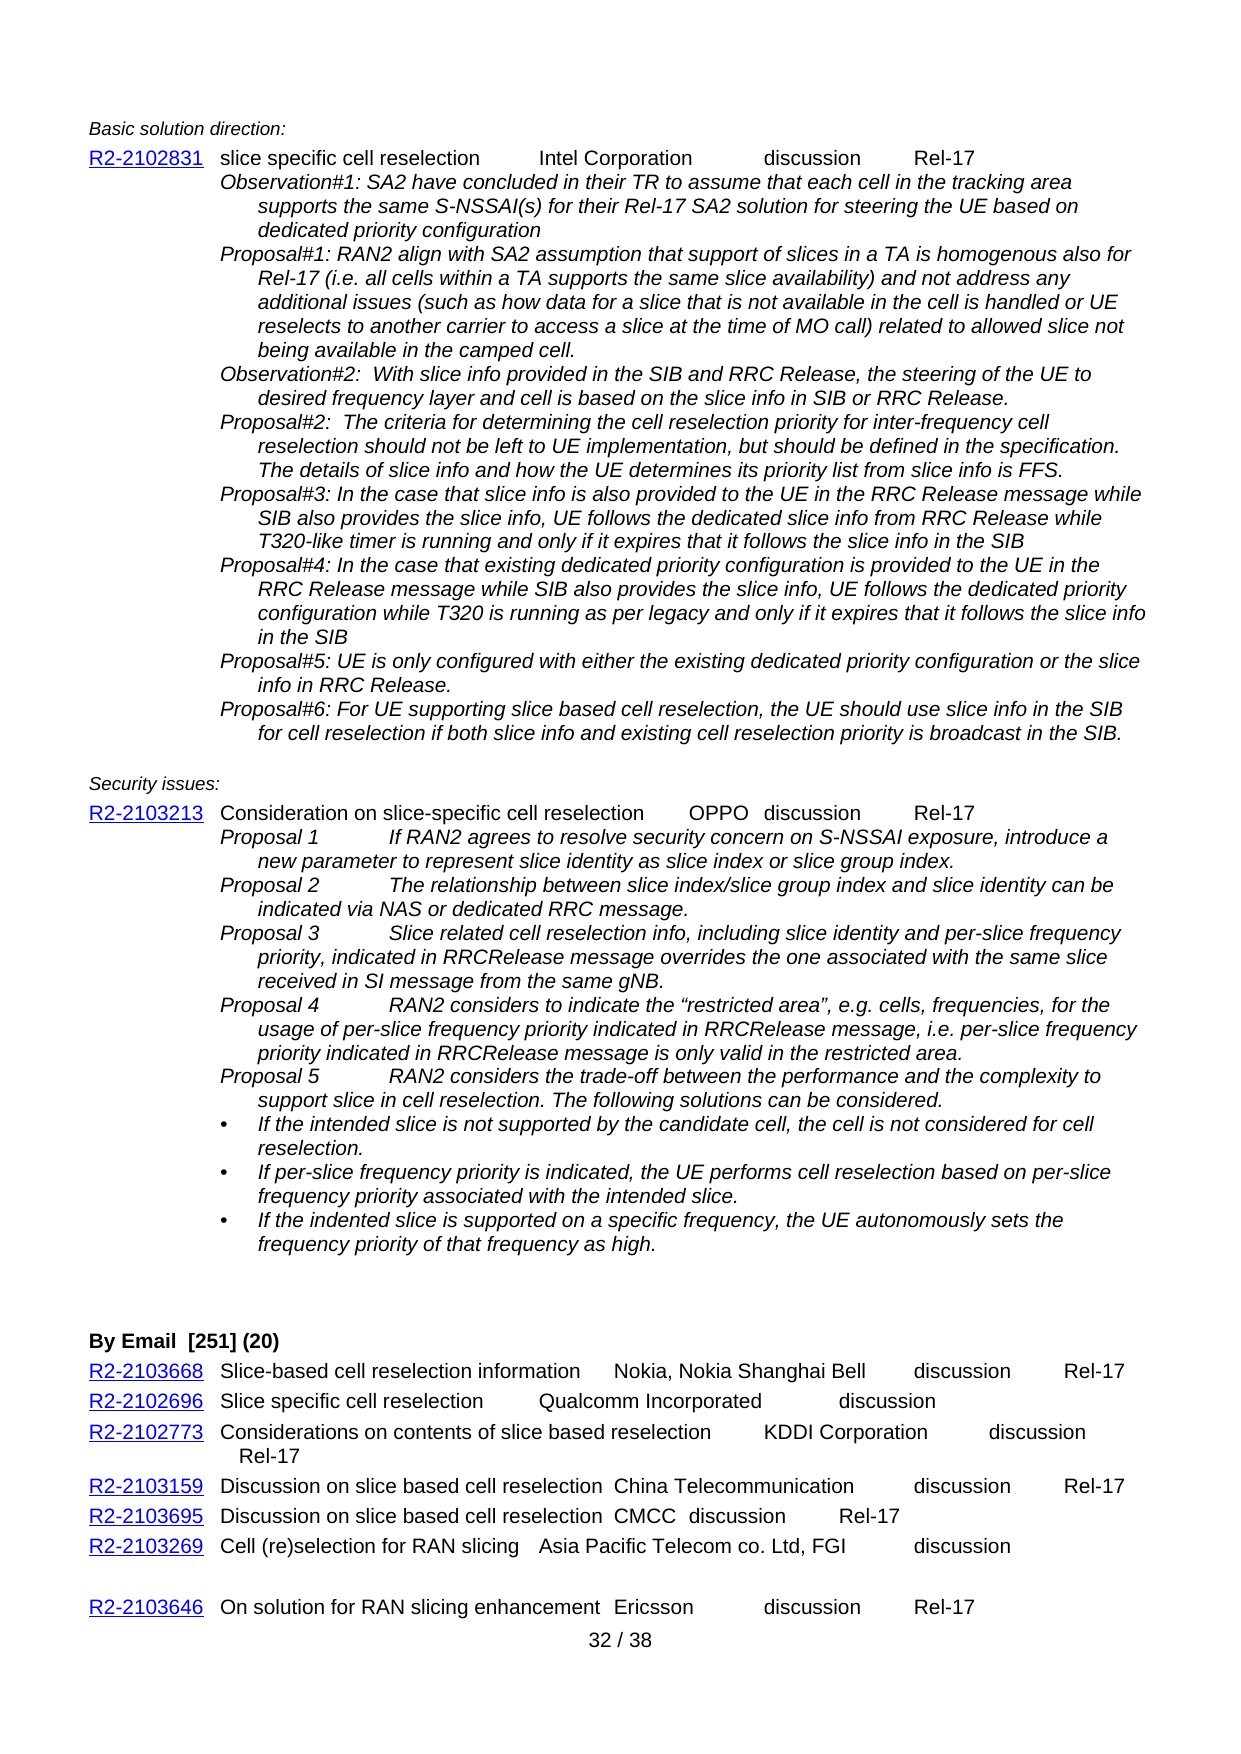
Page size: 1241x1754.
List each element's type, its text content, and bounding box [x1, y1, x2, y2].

text Proposal#6: For UE supporting slice based cell reselection, the UE should use slice info in the SIB for cell reselection if both slice info and existing cell reselection priority is broadcast in the SIB. [220, 697, 1152, 745]
title R2-2103159 Discussion on slice based cell reselection China Telecommunication discussion Rel-17 [89, 1474, 1152, 1498]
text Proposal 3 Slice related cell reselection info, including slice identity and per-slice frequency priority, indicated in RRCRelease message overrides the one associated with the same slice received in SI message from the same gNB. [220, 921, 1152, 992]
text Security issues: [89, 773, 1152, 794]
text Basic solution direction: [89, 118, 1152, 140]
title R2-2103695 Discussion on slice based cell reselection CMCC discussion Rel-17 [89, 1504, 1152, 1528]
text Proposal#1: RAN2 align with SA2 assumption that support of slices in a TA is homogenous also for Rel-17 (i.e. all cells within a TA supports the same slice availability) and not address any additional issues (such as how data for a slice that is not available in the cell is handled or UE reselects to another carrier to access a slice at the time of MO call) related to allowed slice not being available in the camped cell. [220, 242, 1152, 362]
text • If per-slice frequency priority is indicated, the UE performs cell reselection based on per-slice frequency priority associated with the intended slice. [220, 1160, 1152, 1208]
text Proposal 1 If RAN2 agrees to resolve security concern on S-NSSAI exposure, introduce a new parameter to represent slice identity as slice index or slice group index. [220, 825, 1152, 873]
text Proposal 4 RAN2 considers to indicate the “restricted area”, e.g. cells, frequencies, for the usage of per-slice frequency priority indicated in RRCRelease message, i.e. per-slice frequency priority indicated in RRCRelease message is only valid in the restricted area. [220, 992, 1152, 1064]
title R2-2103646 On solution for RAN slicing enhancement Ericsson discussion Rel-17 [89, 1594, 1152, 1618]
title R2-2102773 Considerations on contents of slice based reselection KDDI Corporation discussion Rel-17 [89, 1419, 1152, 1467]
text • If the intended slice is not supported by the candidate cell, the cell is not considered for cell reselection. [220, 1112, 1152, 1160]
title R2-2102696 Slice specific cell reselection Qualcomm Incorporated discussion [89, 1389, 1152, 1413]
text By Email [251] (20) [89, 1329, 1152, 1353]
text Proposal#2: The criteria for determining the cell reselection priority for inter-frequency cell reselection should not be left to UE implementation, but should be defined in the specification. The details of slice info and how the UE determines its priority list from slice info is FFS. [220, 409, 1152, 481]
text Proposal#3: In the case that slice info is also provided to the UE in the RRC Release message while SIB also provides the slice info, UE follows the dedicated slice info from RRC Release while T320-like timer is running and only if it expires that it follows the slice info in the SIB [220, 481, 1152, 553]
text Proposal#4: In the case that existing dedicated priority configuration is provided to the UE in the RRC Release message while SIB also provides the slice info, UE follows the dedicated priority configuration while T320 is running as per legacy and only if it expires that it follows the slice info in the SIB [220, 553, 1152, 649]
text Proposal 2 The relationship between slice index/slice group index and slice identity can be indicated via NAS or dedicated RRC message. [220, 873, 1152, 921]
text Proposal 5 RAN2 considers the trade-off between the performance and the complexity to support slice in cell reselection. The following solutions can be considered. [220, 1064, 1152, 1112]
text Proposal#5: UE is only configured with either the existing dedicated priority configuration or the slice info in RRC Release. [220, 649, 1152, 697]
title R2-2103213 Consideration on slice-specific cell reselection OPPO discussion Rel-17 [89, 801, 1152, 825]
title R2-2103269 Cell (re)selection for RAN slicing Asia Pacific Telecom co. Ltd, FGI discussion [89, 1534, 1152, 1558]
title R2-2102831 slice specific cell reselection Intel Corporation discussion Rel-17 [89, 146, 1152, 170]
text Observation#2: With slice info provided in the SIB and RRC Release, the steering of the UE to desired frequency layer and cell is based on the slice info in SIB or RRC Release. [220, 362, 1152, 409]
text Observation#1: SA2 have concluded in their TR to assume that each cell in the tracking area supports the same S-NSSAI(s) for their Rel-17 SA2 solution for steering the UE based on dedicated priority configuration [220, 170, 1152, 242]
title R2-2103668 Slice-based cell reselection information Nokia, Nokia Shanghai Bell discussion Rel-17 [89, 1359, 1152, 1383]
text • If the indented slice is supported on a specific frequency, the UE autonomously sets the frequency priority of that frequency as high. [220, 1208, 1152, 1256]
